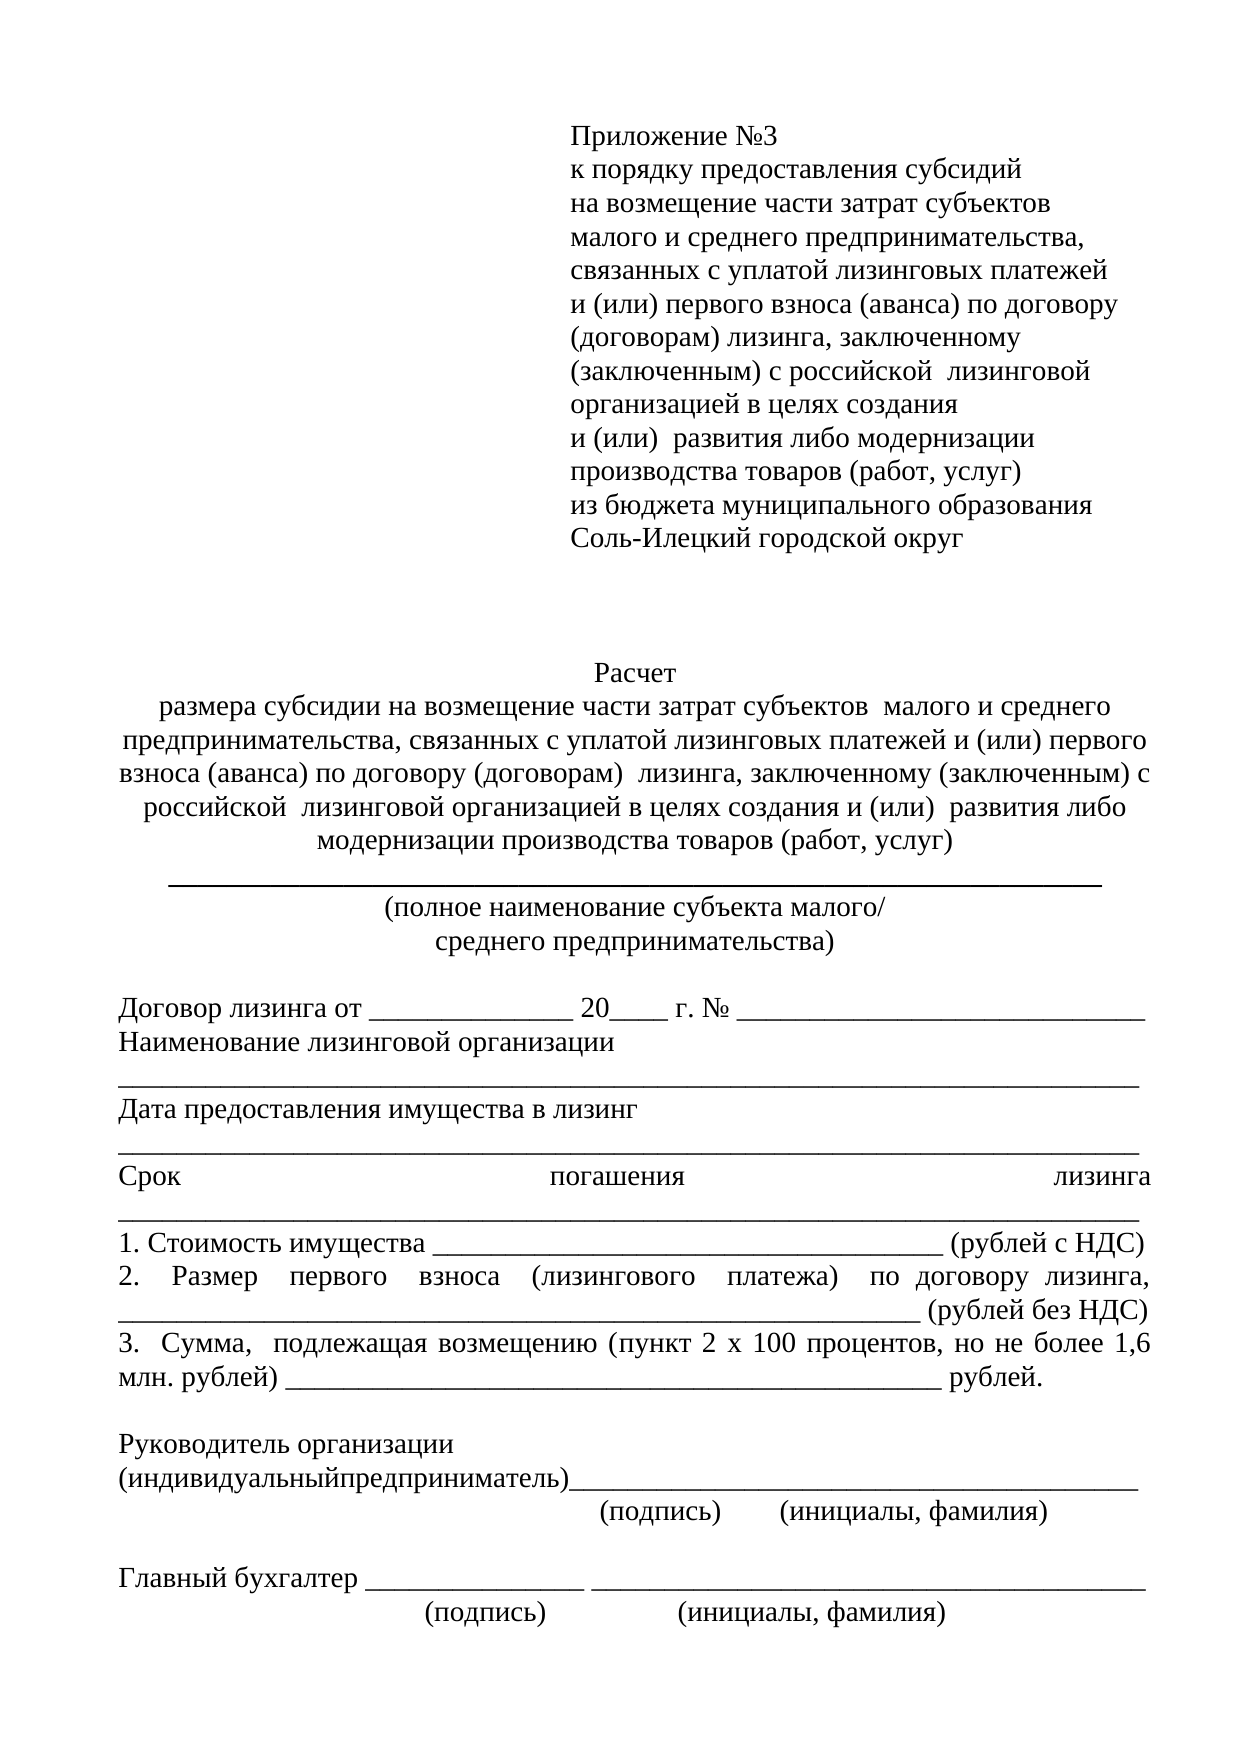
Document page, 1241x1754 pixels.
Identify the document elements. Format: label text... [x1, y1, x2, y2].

text Дата предоставления имущества в лизинг ______________________________________________________________________ [118, 1091, 1152, 1158]
text (подпись) (инициалы, фамилия) [118, 1594, 1152, 1627]
text (подпись) (инициалы, фамилия) [118, 1493, 1152, 1527]
text Приложение №3 [118, 118, 1152, 152]
text 1. Стоимость имущества ___________________________________ (рублей с НДС) [118, 1225, 1152, 1258]
title (договорам) лизинга, заключенному [118, 319, 1152, 353]
text Руководитель организации [118, 1426, 1152, 1460]
title организацией в целях создания [118, 386, 1152, 420]
title к порядку предоставления субсидий [118, 152, 1152, 185]
text среднего предпринимательства) [118, 923, 1152, 957]
text (индивидуальныйпредприниматель)_______________________________________ [118, 1460, 1152, 1493]
text Расчет [118, 655, 1152, 688]
title и (или) развития либо модернизации [118, 420, 1152, 453]
title размера субсидии на возмещение части затрат субъектов малого и среднего предпринимательства, связанных с уплатой лизинговых платежей и (или) первого взноса (аванса) по договору (договорам) лизинга, заключенному (заключенным) с российской лизинговой организацией в целях создания и (или) развития либо модернизации производства товаров (работ, услуг) ________________________________________________________________ [118, 688, 1152, 889]
title Соль-Илецкий городской округ [118, 521, 1152, 554]
text (полное наименование субъекта малого/ [118, 889, 1152, 923]
text Главный бухгалтер _______________ ______________________________________ [118, 1560, 1152, 1594]
title (заключенным) с российской лизинговой [118, 353, 1152, 386]
text Наименование лизинговой организации ______________________________________________________________________ [118, 1024, 1152, 1091]
title малого и среднего предпринимательства, [118, 219, 1152, 252]
text Договор лизинга от ______________ 20____ г. № ____________________________ [118, 990, 1152, 1024]
title и (или) первого взноса (аванса) по договору [118, 286, 1152, 319]
title из бюджета муниципального образования [118, 487, 1152, 521]
text 2. Размер первого взноса (лизингового платежа) по договору лизинга, _______________________________________________________ (рублей без НДС) [118, 1258, 1152, 1326]
title на возмещение части затрат субъектов [118, 185, 1152, 219]
text 3. Сумма, подлежащая возмещению (пункт 2 x 100 процентов, но не более 1,6 млн. рублей) _____________________________________________ рублей. [118, 1326, 1152, 1393]
text Срок погашения лизинга ______________________________________________________________________ [118, 1158, 1152, 1225]
title связанных с уплатой лизинговых платежей [118, 252, 1152, 286]
title производства товаров (работ, услуг) [118, 453, 1152, 487]
